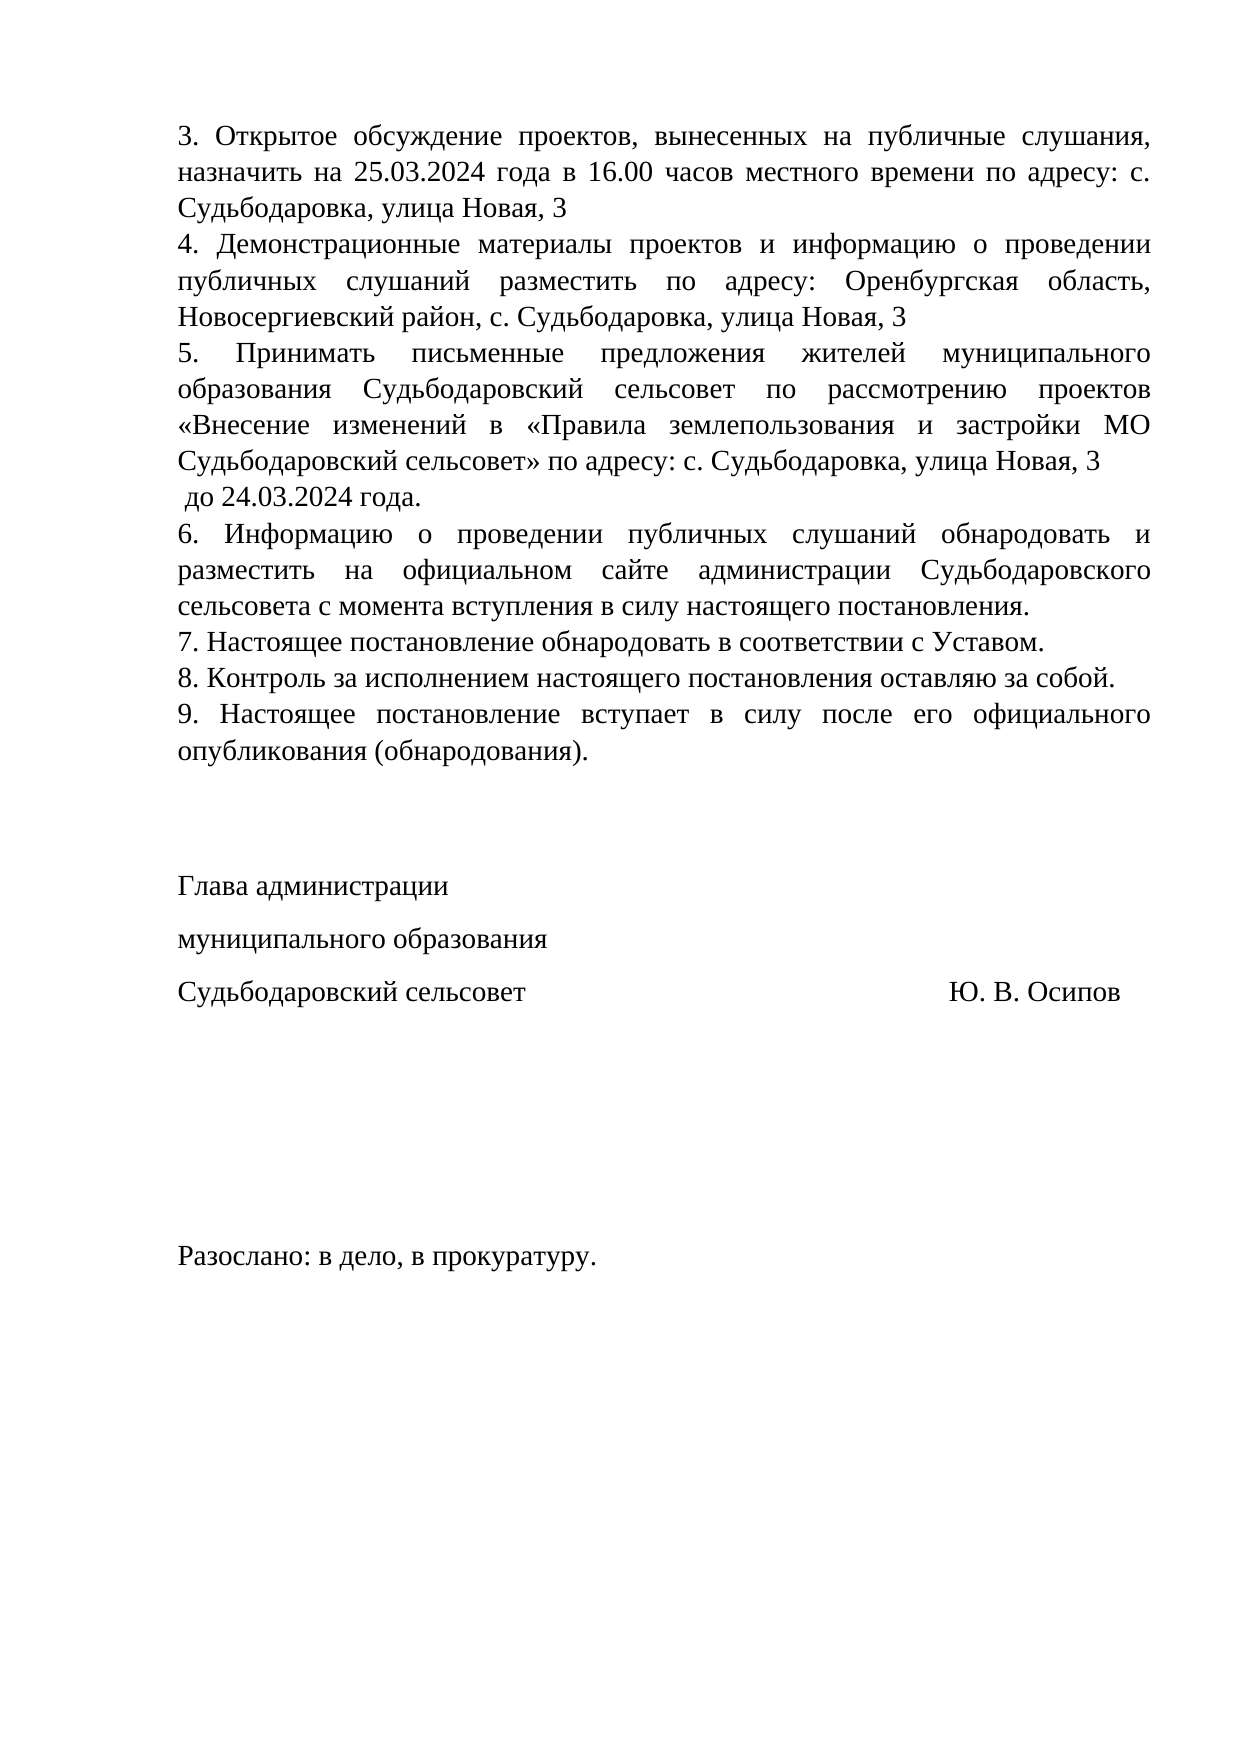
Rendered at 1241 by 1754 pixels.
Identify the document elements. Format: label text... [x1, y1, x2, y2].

text 3. Открытое обсуждение проектов, вынесенных на публичные слушания, назначить на 25.03.2024 года в 16.00 часов местного времени по адресу: с. Судьбодаровка, улица Новая, 3 [177, 118, 1152, 224]
text до 24.03.2024 года. [177, 479, 1152, 513]
text муниципального образования [177, 921, 1152, 955]
text 5. Принимать письменные предложения жителей муниципального образования Судьбодаровский сельсовет по рассмотрению проектов «Внесение изменений в «Правила землепользования и застройки МО Судьбодаровский сельсовет» по адресу: с. Судьбодаровка, улица Новая, 3 [177, 335, 1152, 477]
text 6. Информацию о проведении публичных слушаний обнародовать и разместить на официальном сайте администрации Судьбодаровского сельсовета с момента вступления в силу настоящего постановления. [177, 516, 1152, 622]
text 8. Контроль за исполнением настоящего постановления оставляю за собой. [177, 660, 1152, 694]
text Судьбодаровский сельсовет Ю. В. Осипов [177, 974, 1152, 1008]
text Глава администрации [177, 868, 1152, 902]
text Разослано: в дело, в прокуратуру. [177, 1238, 1152, 1272]
text 4. Демонстрационные материалы проектов и информацию о проведении публичных слушаний разместить по адресу: Оренбургская область, Новосергиевский район, с. Судьбодаровка, улица Новая, 3 [177, 227, 1152, 332]
text 7. Настоящее постановление обнародовать в соответствии с Уставом. [177, 624, 1152, 658]
text 9. Настоящее постановление вступает в силу после его официального опубликования (обнародования). [177, 696, 1152, 766]
